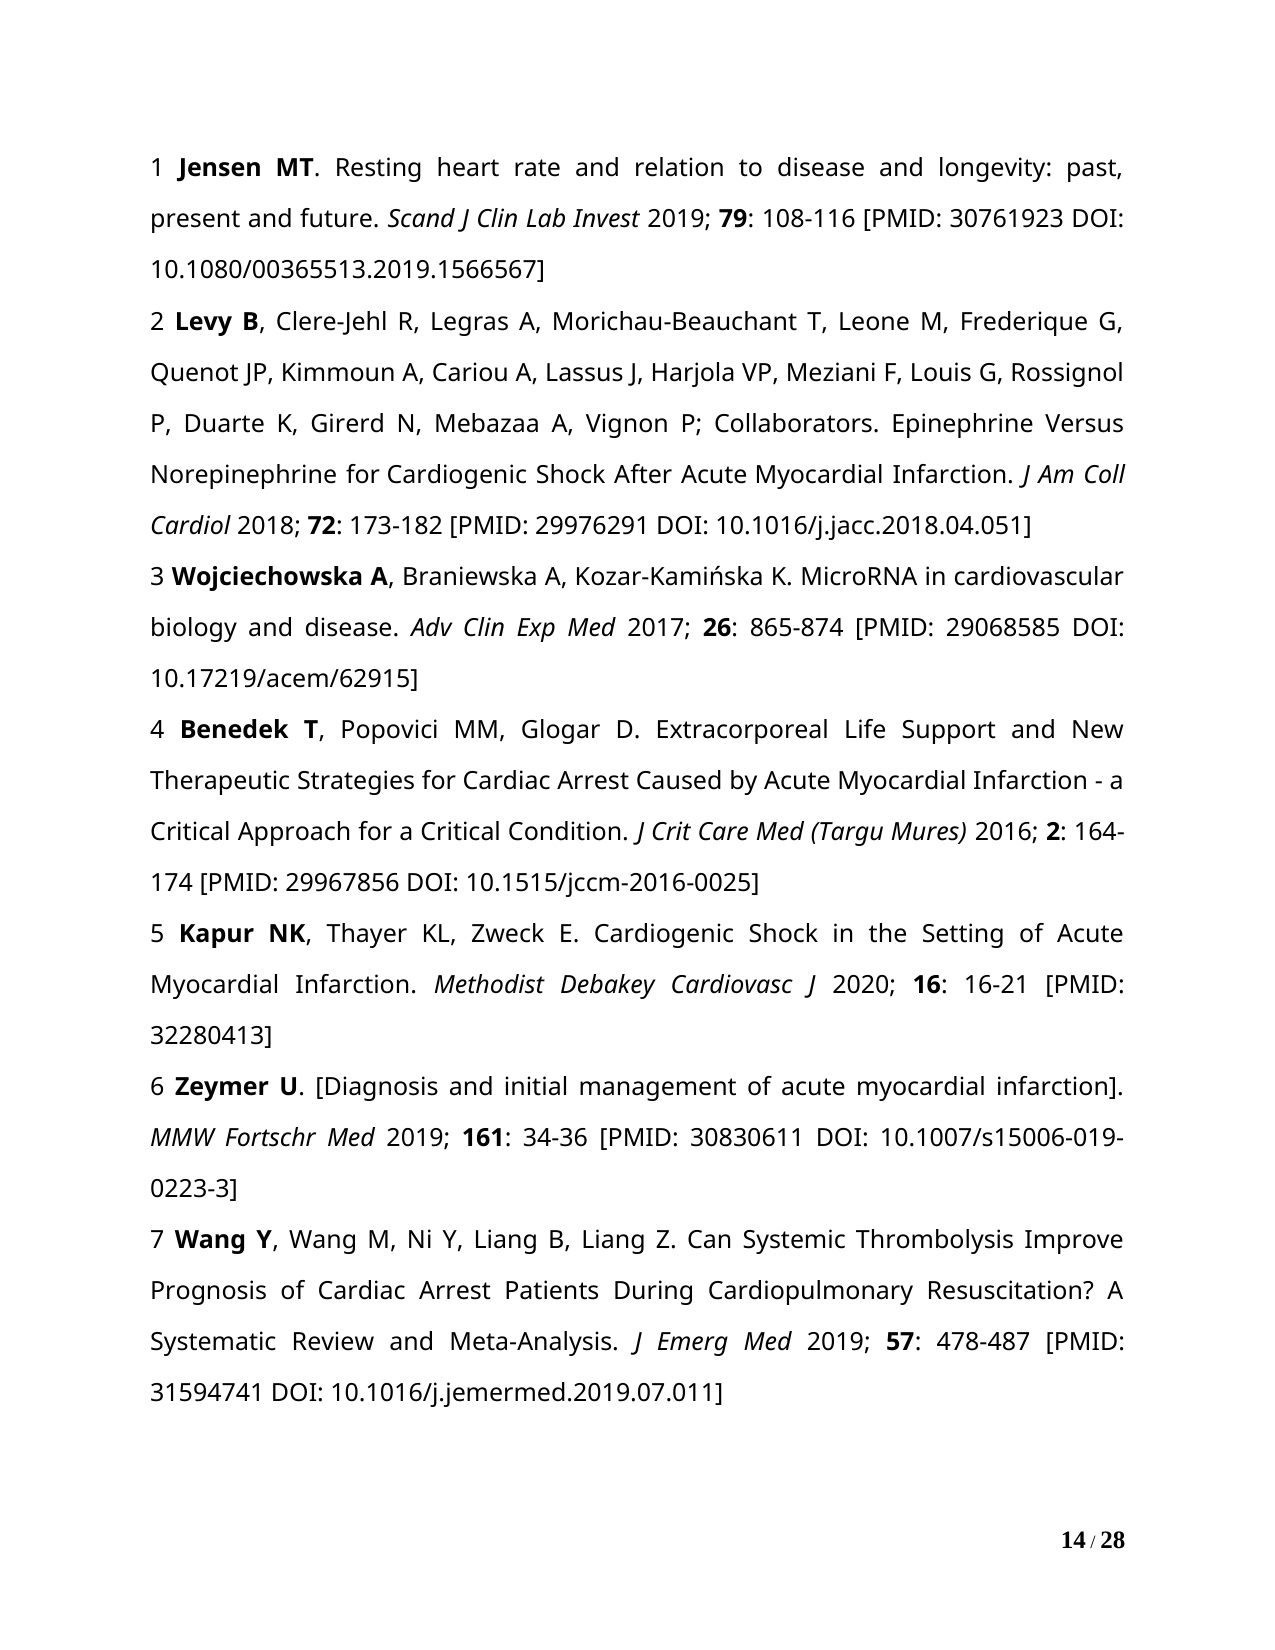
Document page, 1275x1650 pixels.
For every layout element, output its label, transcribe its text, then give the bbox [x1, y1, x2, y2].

text 6 Zeymer U. [Diagnosis and initial management of acute myocardial infarction]. MMW Fortschr Med 2019; 161: 34-36 [PMID: 30830611 DOI: 10.1007/s15006-019-0223-3] [150, 1069, 1125, 1205]
text 7 Wang Y, Wang M, Ni Y, Liang B, Liang Z. Can Systemic Thrombolysis Improve Prognosis of Cardiac Arrest Patients During Cardiopulmonary Resuscitation? A Systematic Review and Meta-Analysis. J Emerg Med 2019; 57: 478-487 [PMID: 31594741 DOI: 10.1016/j.jemermed.2019.07.011] [150, 1222, 1125, 1409]
text 3 Wojciechowska A, Braniewska A, Kozar-Kamińska K. MicroRNA in cardiovascular biology and disease. Adv Clin Exp Med 2017; 26: 865-874 [PMID: 29068585 DOI: 10.17219/acem/62915] [150, 558, 1125, 694]
text 2 Levy B, Clere-Jehl R, Legras A, Morichau-Beauchant T, Leone M, Frederique G, Quenot JP, Kimmoun A, Cariou A, Lassus J, Harjola VP, Meziani F, Louis G, Rossignol P, Duarte K, Girerd N, Mebazaa A, Vignon P; Collaborators. Epinephrine Versus Norepinephrine for Cardiogenic Shock After Acute Myocardial Infarction. J Am Coll Cardiol 2018; 72: 173-182 [PMID: 29976291 DOI: 10.1016/j.jacc.2018.04.051] [150, 303, 1125, 541]
text 4 Benedek T, Popovici MM, Glogar D. Extracorporeal Life Support and New Therapeutic Strategies for Cardiac Arrest Caused by Acute Myocardial Infarction - a Critical Approach for a Critical Condition. J Crit Care Med (Targu Mures) 2016; 2: 164-174 [PMID: 29967856 DOI: 10.1515/jccm-2016-0025] [150, 711, 1125, 899]
text 1 Jensen MT. Resting heart rate and relation to disease and longevity: past, present and future. Scand J Clin Lab Invest 2019; 79: 108-116 [PMID: 30761923 DOI: 10.1080/00365513.2019.1566567] [150, 150, 1125, 286]
text 5 Kapur NK, Thayer KL, Zweck E. Cardiogenic Shock in the Setting of Acute Myocardial Infarction. Methodist Debakey Cardiovasc J 2020; 16: 16-21 [PMID: 32280413] [150, 916, 1125, 1052]
